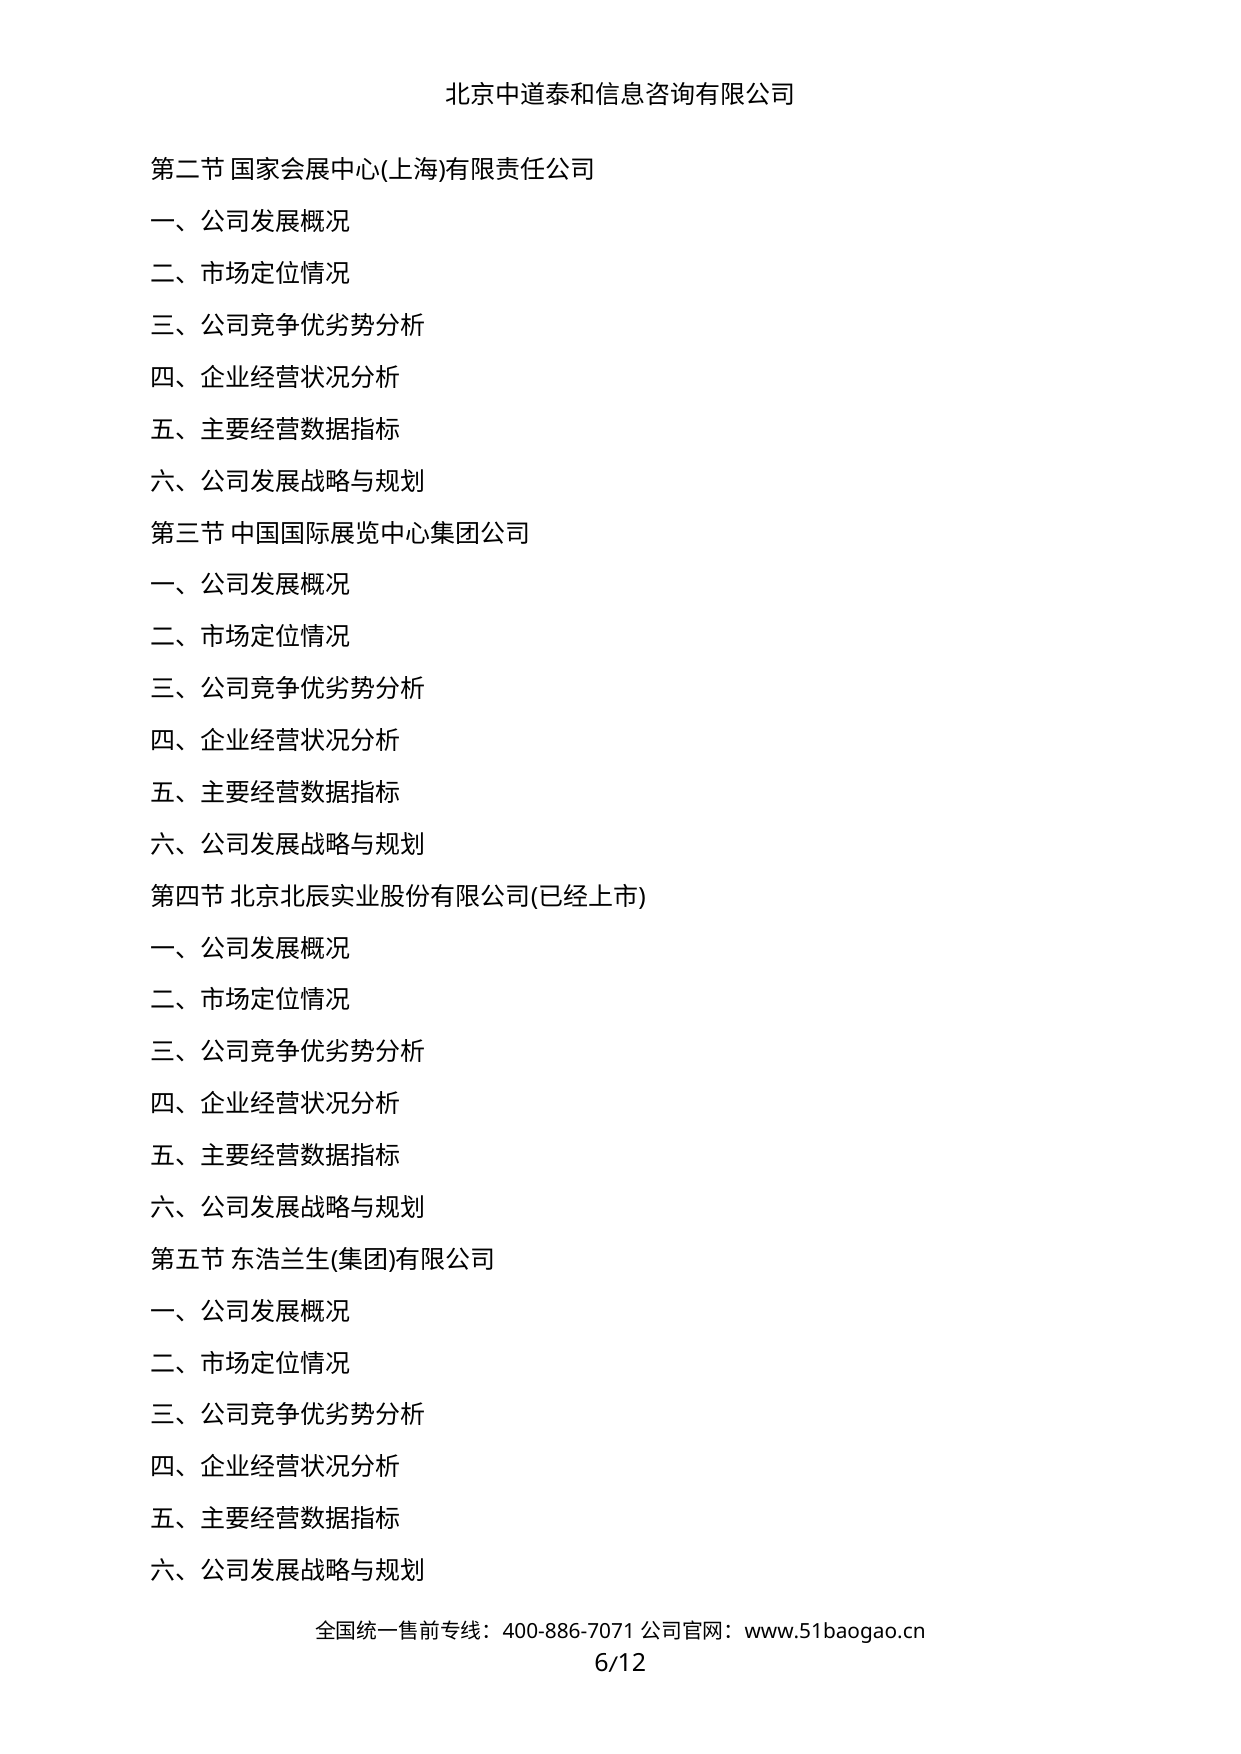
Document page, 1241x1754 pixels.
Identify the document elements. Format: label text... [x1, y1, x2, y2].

text 三、公司竞争优劣势分析 [150, 1032, 1090, 1068]
text 五、主要经营数据指标 [150, 1136, 1090, 1172]
text 二、市场定位情况 [150, 254, 1090, 290]
text 二、市场定位情况 [150, 1343, 1090, 1379]
text 第五节 东浩兰生(集团)有限公司 [150, 1239, 1090, 1276]
text 四、企业经营状况分析 [150, 1447, 1090, 1483]
text 第四节 北京北辰实业股份有限公司(已经上市) [150, 876, 1090, 912]
text 四、企业经营状况分析 [150, 721, 1090, 757]
text 六、公司发展战略与规划 [150, 1187, 1090, 1224]
text 二、市场定位情况 [150, 980, 1090, 1016]
text 六、公司发展战略与规划 [150, 461, 1090, 497]
text 六、公司发展战略与规划 [150, 1551, 1090, 1587]
text 二、市场定位情况 [150, 617, 1090, 653]
text 一、公司发展概况 [150, 1291, 1090, 1327]
text 四、企业经营状况分析 [150, 1084, 1090, 1120]
text 六、公司发展战略与规划 [150, 824, 1090, 861]
text 三、公司竞争优劣势分析 [150, 306, 1090, 342]
text 第二节 国家会展中心(上海)有限责任公司 [150, 150, 1090, 186]
text 五、主要经营数据指标 [150, 409, 1090, 446]
text 第三节 中国国际展览中心集团公司 [150, 513, 1090, 549]
text 一、公司发展概况 [150, 928, 1090, 964]
text 一、公司发展概况 [150, 565, 1090, 601]
text 三、公司竞争优劣势分析 [150, 669, 1090, 705]
text 一、公司发展概况 [150, 202, 1090, 238]
text 三、公司竞争优劣势分析 [150, 1395, 1090, 1431]
text 四、企业经营状况分析 [150, 357, 1090, 394]
text 五、主要经营数据指标 [150, 1499, 1090, 1535]
text 五、主要经营数据指标 [150, 772, 1090, 809]
